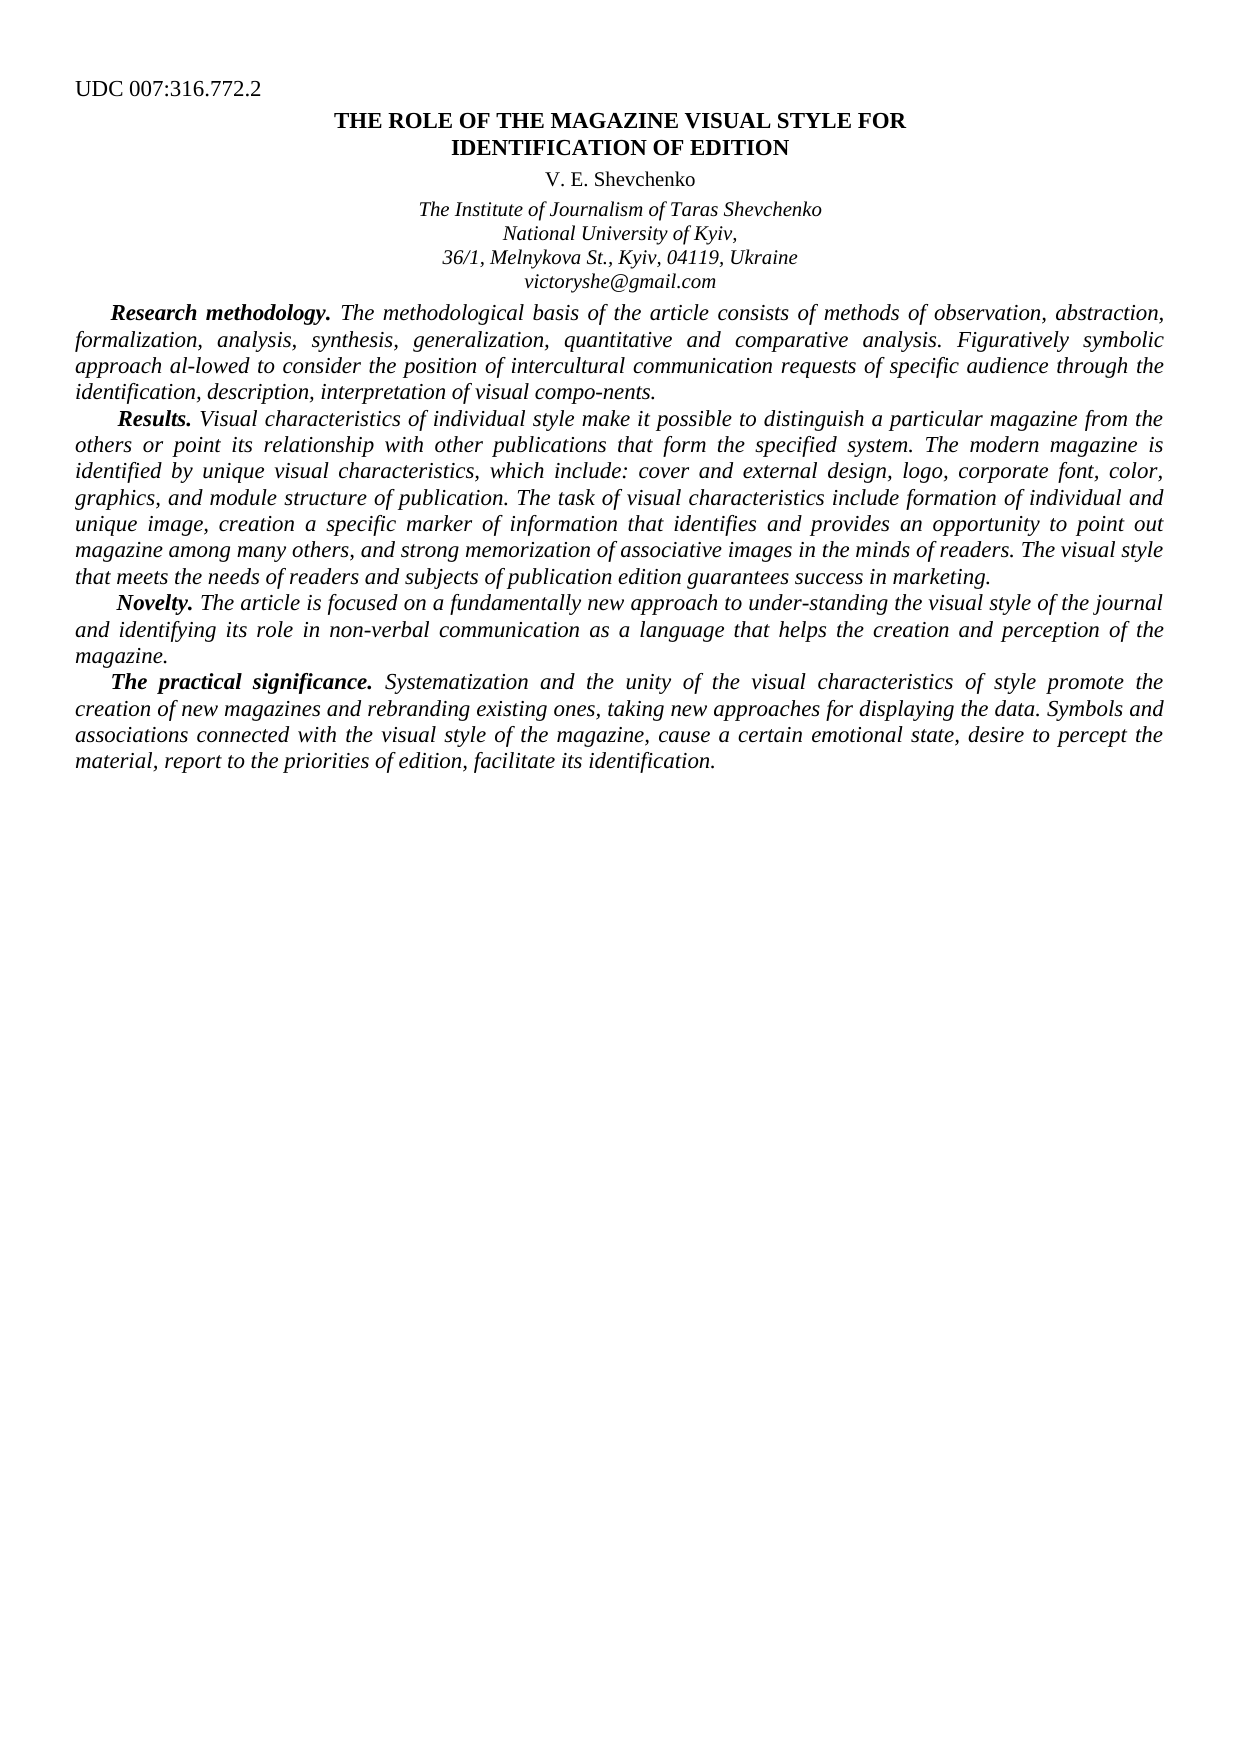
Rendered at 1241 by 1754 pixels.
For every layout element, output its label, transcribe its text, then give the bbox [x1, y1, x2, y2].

text Research methodology. The methodological basis of the article consists of methods of observation, abstraction, formalization, analysis, synthesis, generalization, quantitative and comparative analysis. Figuratively symbolic approach al-lowed to consider the position of intercultural communication requests of specific audience through the identification, description, interpretation of visual compo-nents. [75, 299, 1165, 405]
text V. E. Shevchenko [75, 167, 1165, 191]
text The Institute of Journalism of Taras Shevchenko National University of Kyiv, 36/1, Melnykova St., Kyiv, 04119, Ukraine victoryshe@gmail.com [75, 197, 1165, 293]
text THE ROLE OF THE MAGAZINE VISUAL STYLE FOR IDENTIFICATION OF EDITION [75, 108, 1165, 160]
text Results. Visual characteristics of individual style make it possible to distinguish a particular magazine from the others or point its relationship with other publications that form the specified system. The modern magazine is identified by unique visual characteristics, which include: cover and external design, logo, corporate font, color, graphics, and module structure of publication. The task of visual characteristics include formation of individual and unique image, creation a specific marker of information that identifies and provides an opportunity to point out magazine among many others, and strong memorization of associative images in the minds of readers. The visual style that meets the needs of readers and subjects of publication edition guarantees success in marketing. [75, 405, 1165, 589]
text Novelty. The article is focused on a fundamentally new approach to under-standing the visual style of the journal and identifying its role in non-verbal communication as a language that helps the creation and perception of the magazine. [75, 589, 1165, 668]
text UDC 007:316.772.2 [75, 75, 1165, 101]
text The practical significance. Systematization and the unity of the visual characteristics of style promote the creation of new magazines and rebranding existing ones, taking new approaches for displaying the data. Symbols and associations connected with the visual style of the magazine, cause a certain emotional state, desire to percept the material, report to the priorities of edition, facilitate its identification. [75, 668, 1165, 774]
